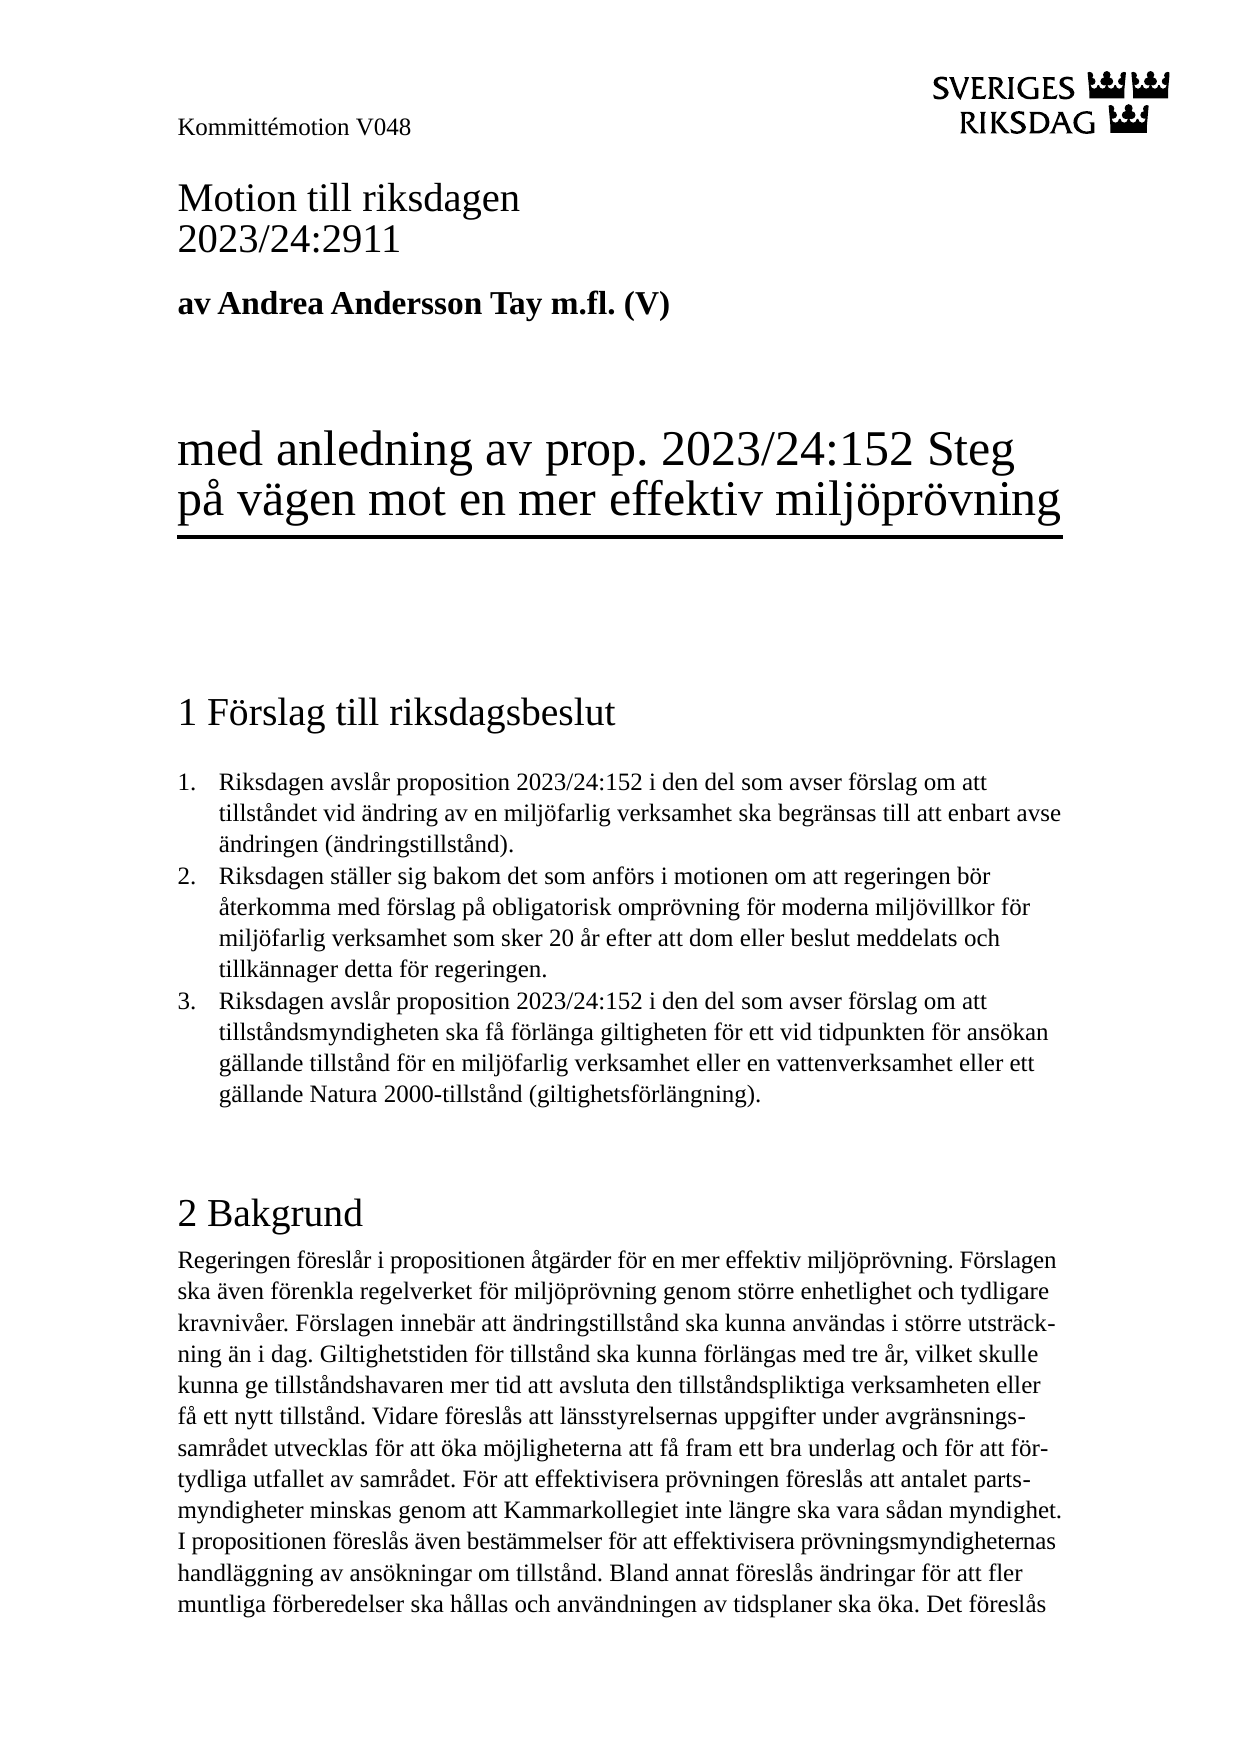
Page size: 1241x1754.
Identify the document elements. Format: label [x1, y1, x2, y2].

text [177, 1243, 1063, 1618]
